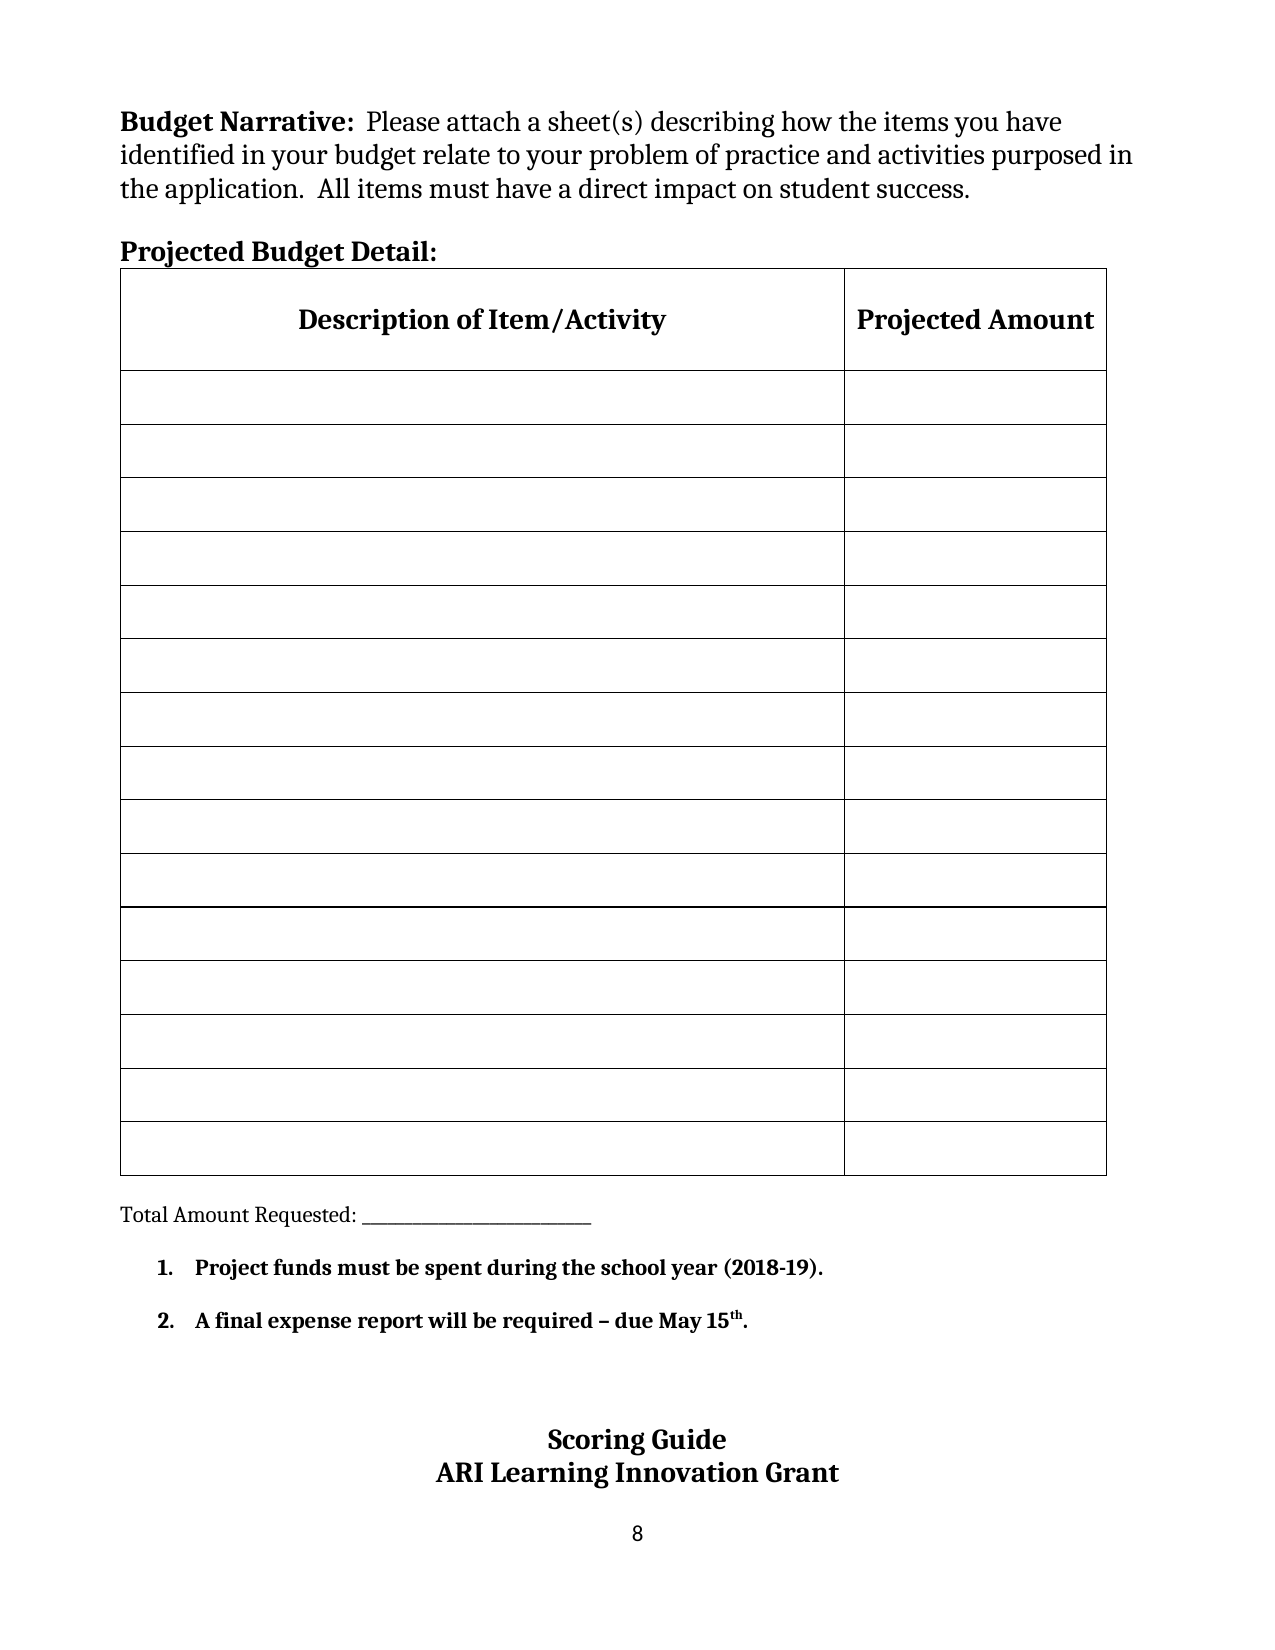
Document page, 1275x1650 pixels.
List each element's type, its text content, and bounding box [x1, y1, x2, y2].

list A final expense report will be required – due May 15th. [157, 1307, 1155, 1334]
table_cell [845, 1015, 1106, 1067]
table_cell [845, 961, 1106, 1014]
table_cell [121, 908, 844, 960]
table_cell [121, 747, 844, 799]
table_cell [121, 1069, 844, 1121]
text Projected Budget Detail: [120, 235, 1155, 268]
table_cell [845, 371, 1106, 424]
table_cell [121, 1015, 844, 1067]
table_cell [845, 532, 1106, 584]
table_cell [121, 425, 844, 477]
table_cell [121, 693, 844, 746]
text Scoring Guide [120, 1423, 1155, 1456]
table_cell [121, 532, 844, 584]
text ARI Learning Innovation Grant [120, 1456, 1155, 1490]
table_cell [121, 854, 844, 906]
list Project funds must be spent during the school year (2018-19). [157, 1255, 1155, 1281]
table_cell [121, 371, 844, 424]
table_cell [845, 908, 1106, 960]
table_cell [121, 1122, 844, 1175]
table_cell [121, 478, 844, 531]
table_header Description of Item/Activity [121, 269, 844, 370]
table_cell [845, 1122, 1106, 1175]
table_cell [121, 961, 844, 1014]
table_cell [121, 586, 844, 638]
table_header Projected Amount [845, 269, 1106, 370]
table_cell [845, 800, 1106, 853]
table_cell [845, 854, 1106, 906]
text Budget Narrative: Please attach a sheet(s) describing how the items you have identified in your budget relate to your problem of practice and activities purposed in the application. All items must have a direct impact on student success. [120, 105, 1155, 206]
table_cell [845, 693, 1106, 746]
table_cell [845, 425, 1106, 477]
text Total Amount Requested: ___________________________ [120, 1202, 1155, 1228]
table_cell [121, 800, 844, 853]
table_cell [845, 639, 1106, 692]
table_cell [845, 1069, 1106, 1121]
table_cell [121, 639, 844, 692]
table_cell [845, 586, 1106, 638]
table_cell [845, 478, 1106, 531]
table_cell [845, 747, 1106, 799]
